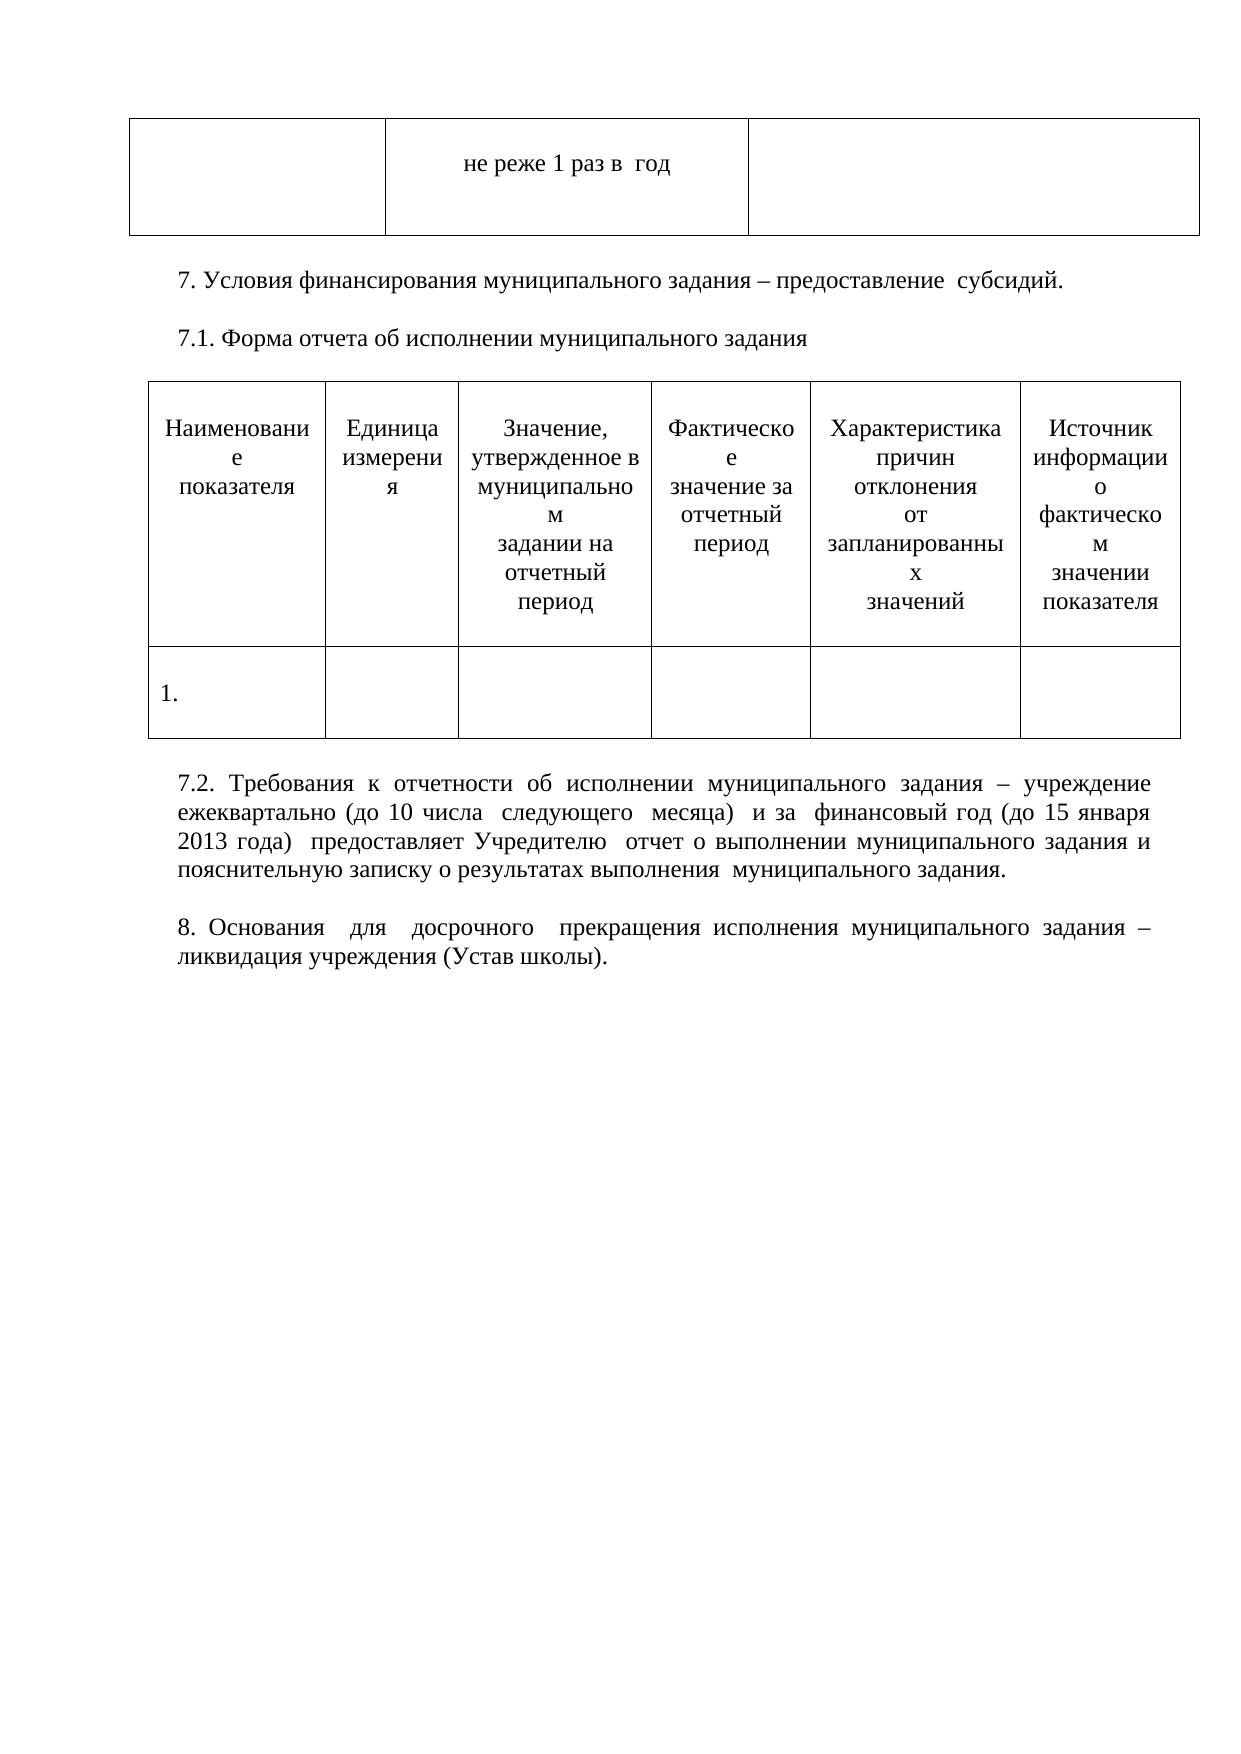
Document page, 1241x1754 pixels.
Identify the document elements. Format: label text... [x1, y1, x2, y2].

table_header Значение, утвержденное в муниципальном задании на отчетный период [459, 382, 651, 646]
table_cell [326, 647, 458, 738]
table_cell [749, 119, 1199, 235]
table_cell [652, 647, 810, 738]
table_cell [811, 647, 1020, 738]
text 7.2. Требования к отчетности об исполнении муниципального задания – учреждение ежеквартально (до 10 числа следующего месяца) и за финансовый год (до 15 января 2013 года) предоставляет Учредителю отчет о выполнении муниципального задания и пояснительную записку о результатах выполнения муниципального задания. [177, 768, 1152, 883]
table_cell [459, 647, 651, 738]
table_cell 1. [149, 647, 325, 738]
text 7. Условия финансирования муниципального задания – предоставление субсидий. [177, 265, 1152, 294]
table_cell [130, 119, 385, 235]
table_header Единица измерения [326, 382, 458, 646]
table_header Фактическое значение за отчетный период [652, 382, 810, 646]
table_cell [386, 119, 748, 235]
text 8. Основания для досрочного прекращения исполнения муниципального задания – ликвидация учреждения (Устав школы). [177, 912, 1152, 970]
table_header Характеристика причин отклонения от запланированных значений [811, 382, 1020, 646]
table_header Наименование показателя [149, 382, 325, 646]
table_header Источник информации о фактическом значении показателя [1021, 382, 1180, 646]
text 7.1. Форма отчета об исполнении муниципального задания [177, 323, 1152, 352]
table_cell [1021, 647, 1180, 738]
